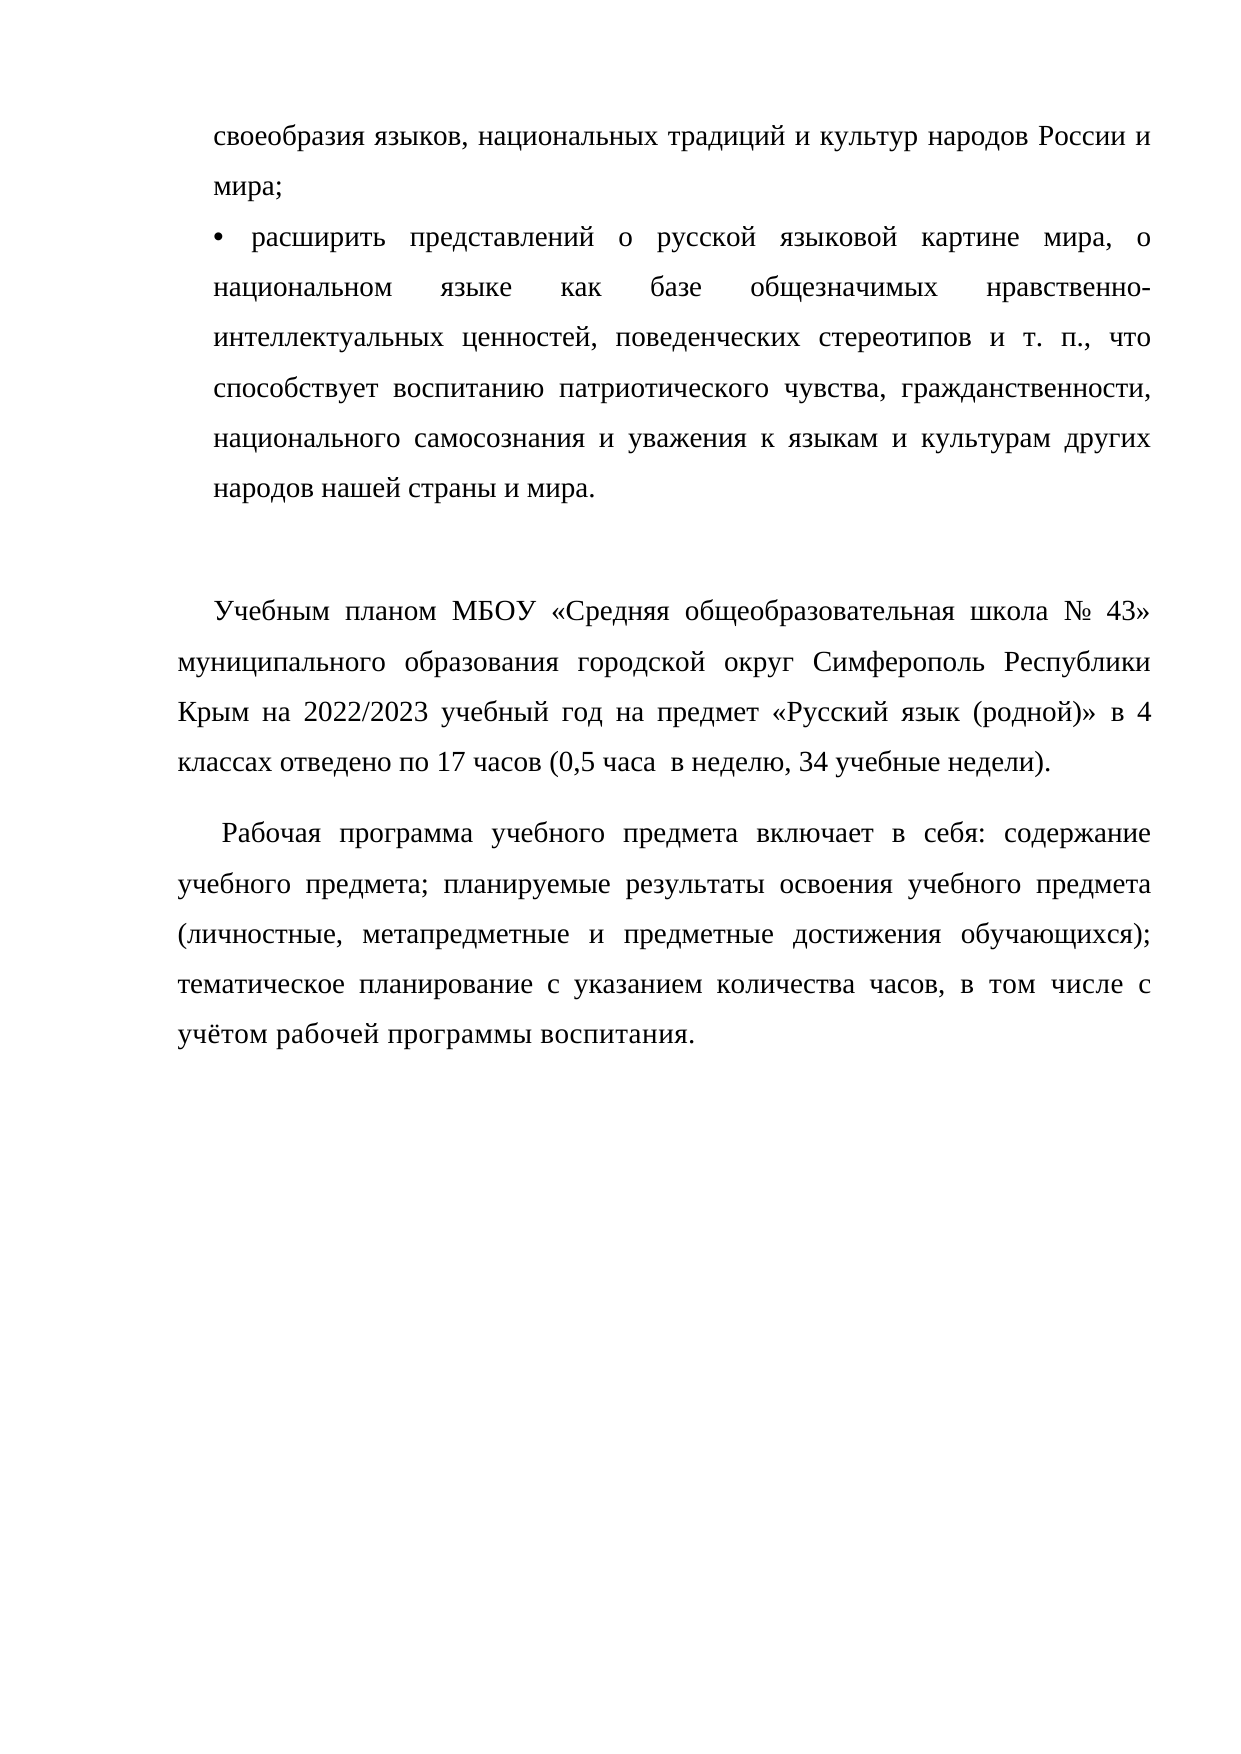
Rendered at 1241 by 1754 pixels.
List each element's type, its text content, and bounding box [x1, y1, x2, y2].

text Рабочая программа учебного предмета включает в себя: содержание учебного предмета; планируемые результаты освоения учебного предмета (личностные, метапредметные и предметные достижения обучающихся); тематическое планирование с указанием количества часов, в том числе с учётом рабочей программы воспитания. [177, 815, 1152, 1050]
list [213, 118, 1152, 202]
text Учебным планом МБОУ «Средняя общеобразовательная школа № 43» муниципального образования городской округ Симферополь Республики Крым на 2022/2023 учебный год на предмет «Русский язык (родной)» в 4 классах отведено по 17 часов (0,5 часа в неделю, 34 учебные недели). [177, 593, 1152, 778]
list расширить представлений о русской языковой картине мира, о национальном языке как базе общезначимых нравственно-интеллектуальных ценностей, поведенческих стереотипов и т. п., что способствует воспитанию патриотического чувства, гражданственности, национального самосознания и уважения к языкам и культурам других народов нашей страны и мира. [213, 219, 1152, 504]
